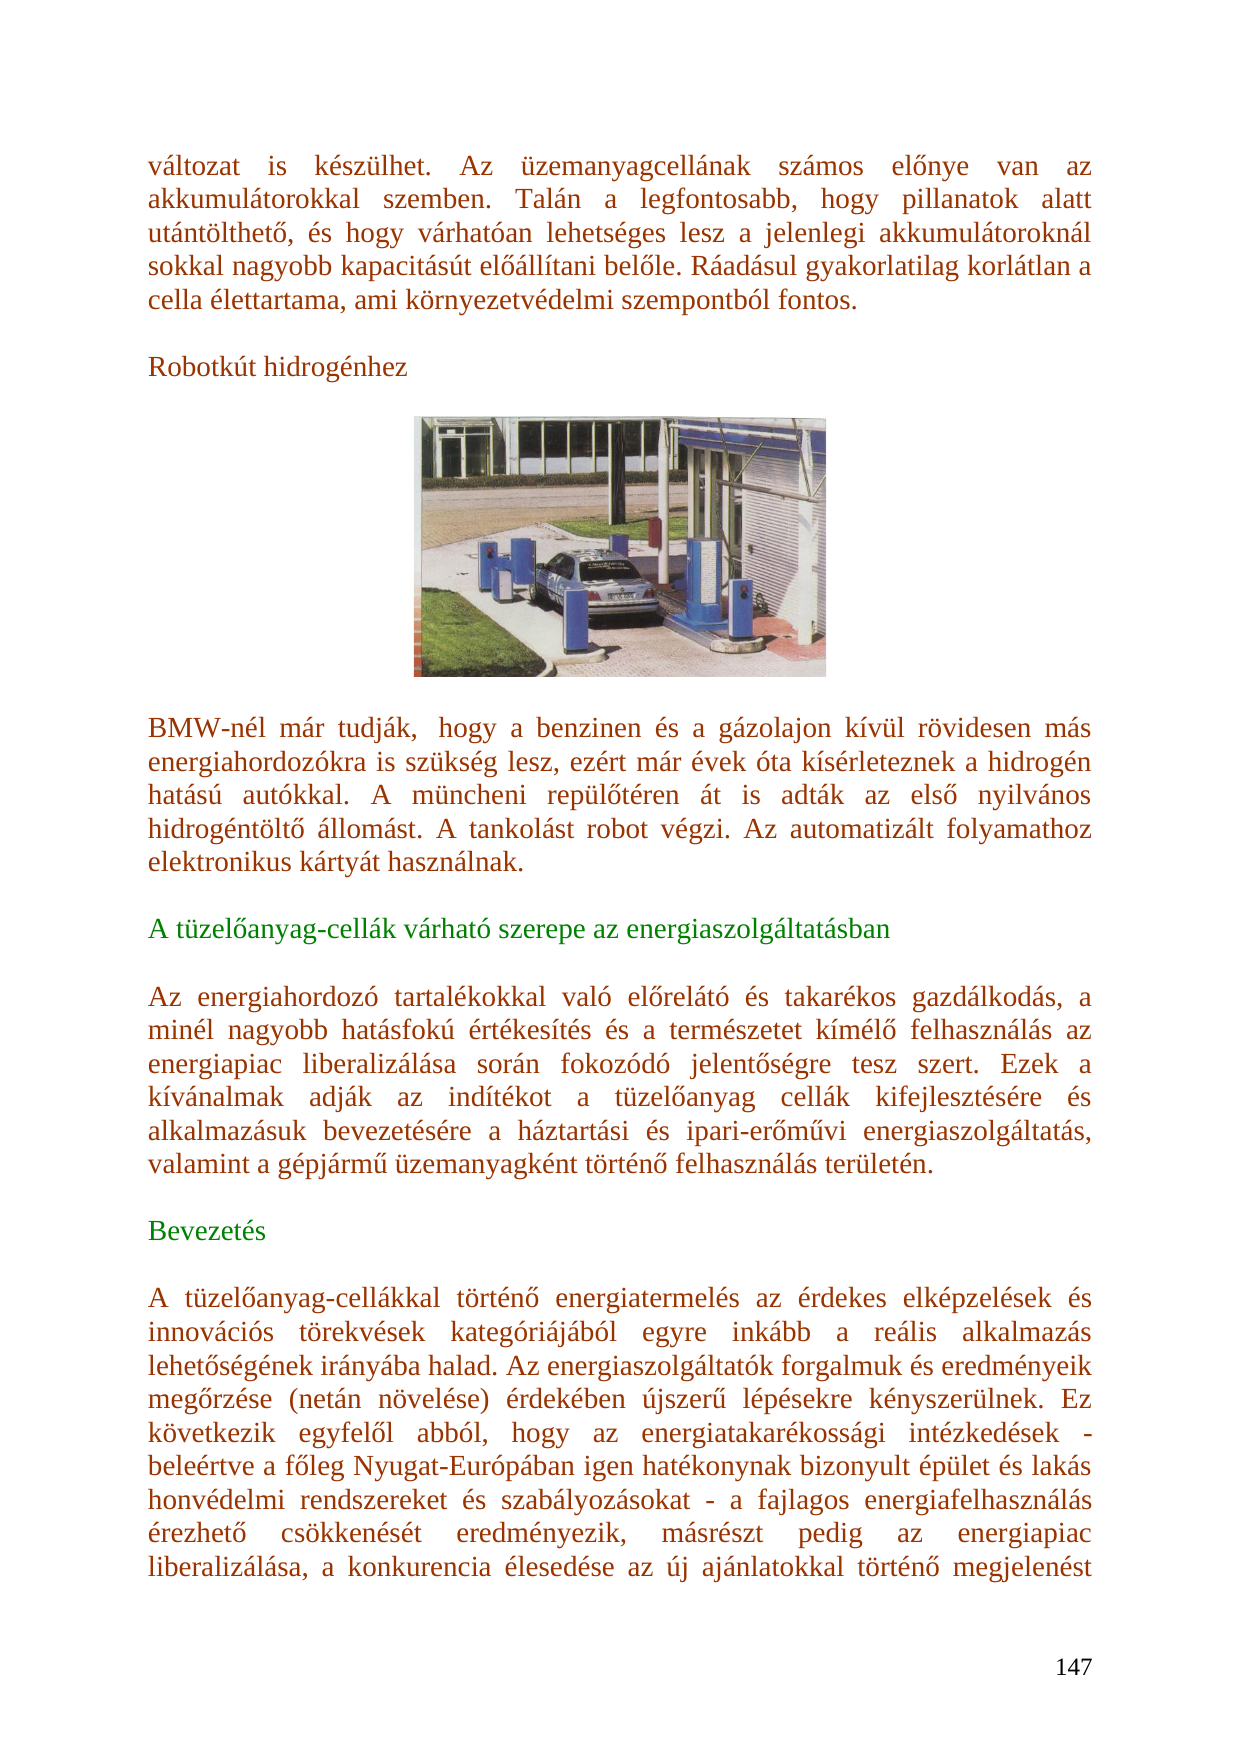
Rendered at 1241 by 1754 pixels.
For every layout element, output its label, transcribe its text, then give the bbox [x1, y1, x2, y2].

text A tüzelőanyag-cellák várható szerepe az energiaszolgáltatásban [148, 912, 1093, 945]
picture [413, 416, 827, 677]
text Robotkút hidrogénhez [148, 349, 1093, 382]
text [148, 148, 1093, 315]
text Az energiahordozó tartalékokkal való előrelátó és takarékos gazdálkodás, a minél nagyobb hatásfokú értékesítés és a természetet kímélő felhasználás az energiapiac liberalizálása során fokozódó jelentőségre tesz szert. Ezek a kívánalmak adják az indítékot a tüzelőanyag cellák kifejlesztésére és alkalmazásuk bevezetésére a háztartási és ipari-erőművi energiaszolgáltatás, valamint a gépjármű üzemanyagként történő felhasználás területén. [148, 979, 1093, 1180]
text Bevezetés [148, 1213, 1093, 1247]
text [148, 1281, 1093, 1582]
text BMW-nél már tudják, hogy a benzinen és a gázolajon kívül rövidesen más energiahordozókra is szükség lesz, ezért már évek óta kísérleteznek a hidrogén hatású autókkal. A müncheni repülőtéren át is adták az első nyilvános hidrogéntöltő állomást. A tankolást robot végzi. Az automatizált folyamathoz elektronikus kártyát használnak. [148, 710, 1093, 878]
